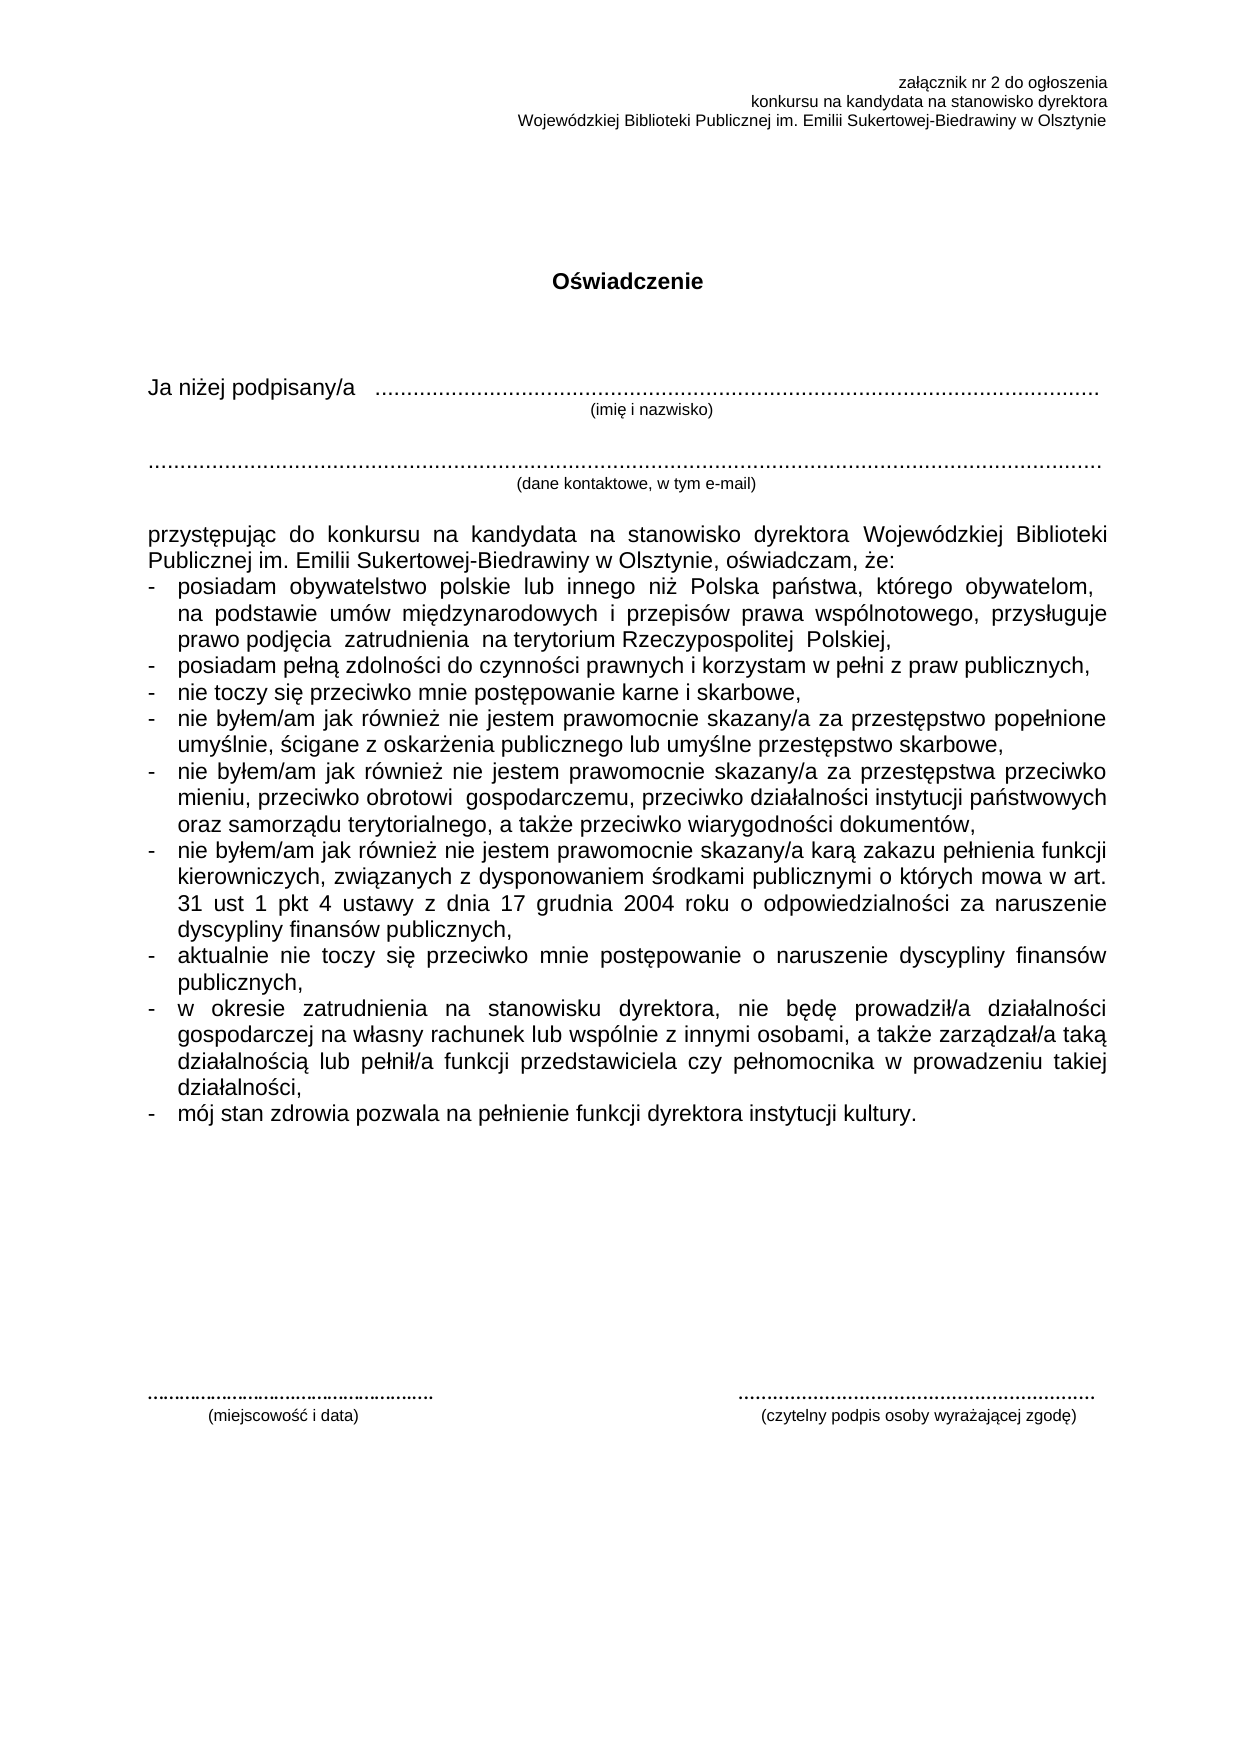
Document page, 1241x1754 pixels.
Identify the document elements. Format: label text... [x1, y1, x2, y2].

text (dane kontaktowe, w tym e-mail) [148, 473, 1107, 493]
text - w okresie zatrudnienia na stanowisku dyrektora, nie będę prowadził/a działalności gospodarczej na własny rachunek lub wspólnie z innymi osobami, a także zarządzał/a taką działalnością lub pełnił/a funkcji przedstawiciela czy pełnomocnika w prowadzeniu takiej działalności, [148, 995, 1107, 1100]
text - nie toczy się przeciwko mnie postępowanie karne i skarbowe, [148, 679, 1107, 705]
text Oświadczenie [148, 268, 1107, 294]
text przystępując do konkursu na kandydata na stanowisko dyrektora Wojewódzkiej Biblioteki Publicznej im. Emilii Sukertowej-Biedrawiny w Olsztynie, oświadczam, że: [148, 521, 1107, 573]
text (imię i nazwisko) [148, 400, 1107, 419]
text - nie byłem/am jak również nie jestem prawomocnie skazany/a za przestępstwa przeciwko mieniu, przeciwko obrotowi gospodarczemu, przeciwko działalności instytucji państwowych oraz samorządu terytorialnego, a także przeciwko wiarygodności dokumentów, [148, 758, 1107, 837]
text - posiadam pełną zdolności do czynności prawnych i korzystam w pełni z praw publicznych, [148, 652, 1107, 679]
text Wojewódzkiej Biblioteki Publicznej im. Emilii Sukertowej-Biedrawiny w Olsztynie [148, 111, 1107, 130]
text - posiadam obywatelstwo polskie lub innego niż Polska państwa, którego obywatelom, na podstawie umów międzynarodowych i przepisów prawa wspólnotowego, przysługuje prawo podjęcia zatrudnienia na terytorium Rzeczypospolitej Polskiej, [148, 573, 1107, 652]
text - nie byłem/am jak również nie jestem prawomocnie skazany/a za przestępstwo popełnione umyślnie, ścigane z oskarżenia publicznego lub umyślne przestępstwo skarbowe, [148, 705, 1107, 758]
text - mój stan zdrowia pozwala na pełnienie funkcji dyrektora instytucji kultury. [148, 1100, 1107, 1127]
text ……………………….………………….…. .............................................................. [148, 1377, 1107, 1405]
text - nie byłem/am jak również nie jestem prawomocnie skazany/a karą zakazu pełnienia funkcji kierowniczych, związanych z dysponowaniem środkami publicznymi o których mowa w art. 31 ust 1 pkt 4 ustawy z dnia 17 grudnia 2004 roku o odpowiedzialności za naruszenie dyscypliny finansów publicznych, [148, 837, 1107, 942]
text konkursu na kandydata na stanowisko dyrektora [369, 92, 1107, 111]
text ...................................................................................................................................................... [148, 447, 1107, 473]
text - aktualnie nie toczy się przeciwko mnie postępowanie o naruszenie dyscypliny finansów publicznych, [148, 942, 1107, 995]
text Ja niżej podpisany/a .................................................................................................................. [148, 373, 1107, 400]
text załącznik nr 2 do ogłoszenia [369, 72, 1107, 92]
text (miejscowość i data) (czytelny podpis osoby wyrażającej zgodę) [148, 1405, 1107, 1424]
